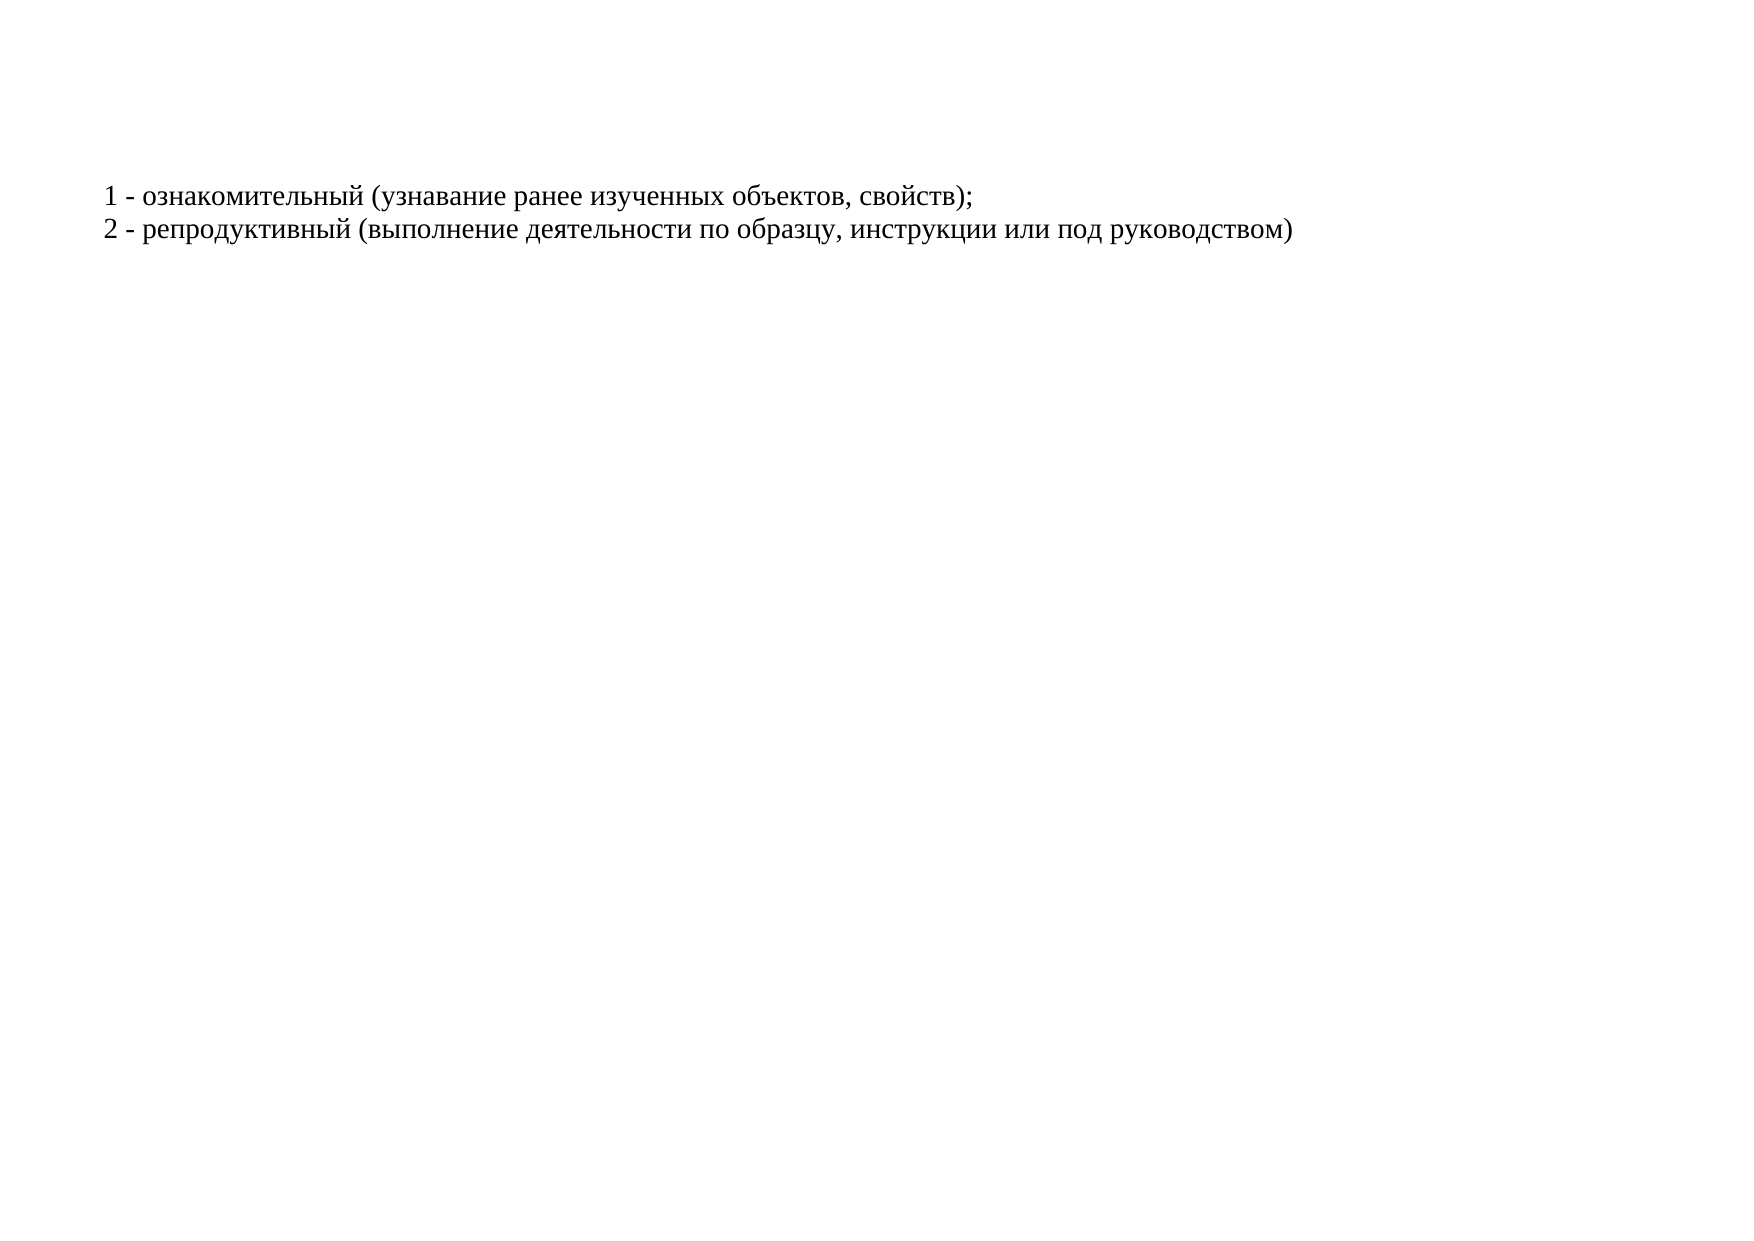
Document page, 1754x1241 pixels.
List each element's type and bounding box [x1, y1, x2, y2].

table_cell [92, 178, 1647, 245]
